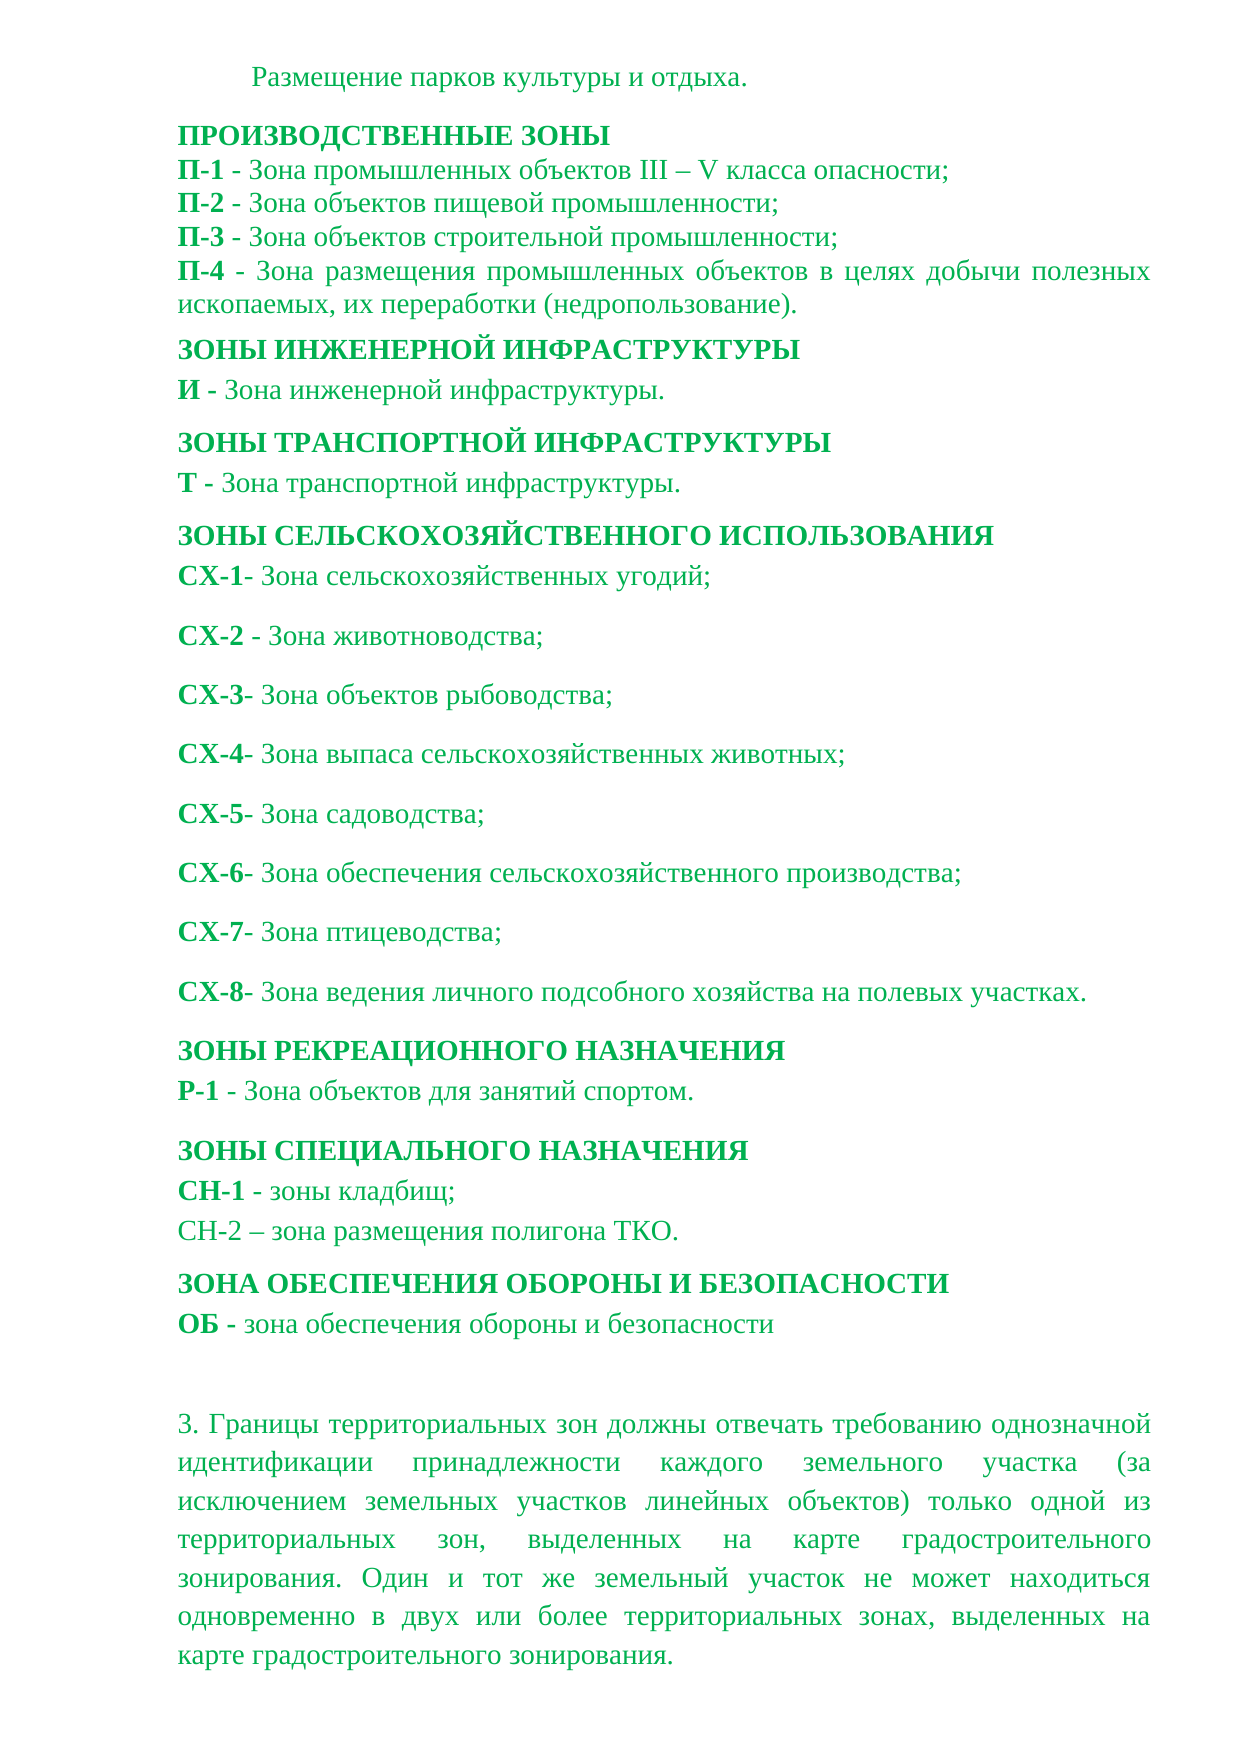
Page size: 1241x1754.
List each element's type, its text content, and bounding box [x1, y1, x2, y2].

text П-2 - Зона объектов пищевой промышленности; [177, 186, 1152, 219]
text СХ-7- Зона птицеводства; [177, 914, 1152, 948]
text СН-1 - зоны кладбищ; [177, 1173, 1152, 1207]
text СХ-1- Зона сельскохозяйственных угодий; [177, 558, 1152, 592]
text ЗОНЫ СЕЛЬСКОХОЗЯЙСТВЕННОГО ИСПОЛЬЗОВАНИЯ [177, 518, 1152, 552]
text Т - Зона транспортной инфраструктуры. [177, 465, 1152, 499]
text ОБ - зона обеспечения обороны и безопасности [177, 1306, 1152, 1340]
text СХ-4- Зона выпаса сельскохозяйственных животных; [177, 736, 1152, 770]
text Р-1 - Зона объектов для занятий спортом. [177, 1073, 1152, 1107]
text СХ-3- Зона объектов рыбоводства; [177, 677, 1152, 711]
text СХ-5- Зона садоводства; [177, 796, 1152, 829]
text СН-2 – зона размещения полигона ТКО. [177, 1213, 1152, 1247]
text ЗОНЫ СПЕЦИАЛЬНОГО НАЗНАЧЕНИЯ [177, 1133, 1152, 1166]
text СХ-6- Зона обеспечения сельскохозяйственного производства; [177, 855, 1152, 889]
text ПРОИЗВОДСТВЕННЫЕ ЗОНЫ [177, 118, 1152, 152]
text СХ-8- Зона ведения личного подсобного хозяйства на полевых участках. [177, 974, 1152, 1007]
text ЗОНЫ РЕКРЕАЦИОННОГО НАЗНАЧЕНИЯ [177, 1033, 1152, 1067]
text И - Зона инженерной инфраструктуры. [177, 372, 1152, 406]
text П-4 - Зона размещения промышленных объектов в целях добычи полезных ископаемых, их переработки (недропользование). [177, 253, 1152, 320]
text СХ-2 - Зона животноводства; [177, 618, 1152, 651]
text ЗОНЫ ИНЖЕНЕРНОЙ ИНФРАСТРУКТУРЫ [177, 332, 1152, 366]
text Размещение парков культуры и отдыха. [177, 59, 1152, 93]
text ЗОНА ОБЕСПЕЧЕНИЯ ОБОРОНЫ И БЕЗОПАСНОСТИ [177, 1266, 1152, 1299]
text П-3 - Зона объектов строительной промышленности; [177, 219, 1152, 253]
text ЗОНЫ ТРАНСПОРТНОЙ ИНФРАСТРУКТУРЫ [177, 425, 1152, 459]
text П-1 - Зона промышленных объектов III – V класса опасности; [177, 152, 1152, 186]
text 3. Границы территориальных зон должны отвечать требованию однозначной идентификации принадлежности каждого земельного участка (за исключением земельных участков линейных объектов) только одной из территориальных зон, выделенных на карте градостроительного зонирования. Один и тот же земельный участок не может находиться одновременно в двух или более территориальных зонах, выделенных на карте градостроительного зонирования. [177, 1406, 1152, 1671]
